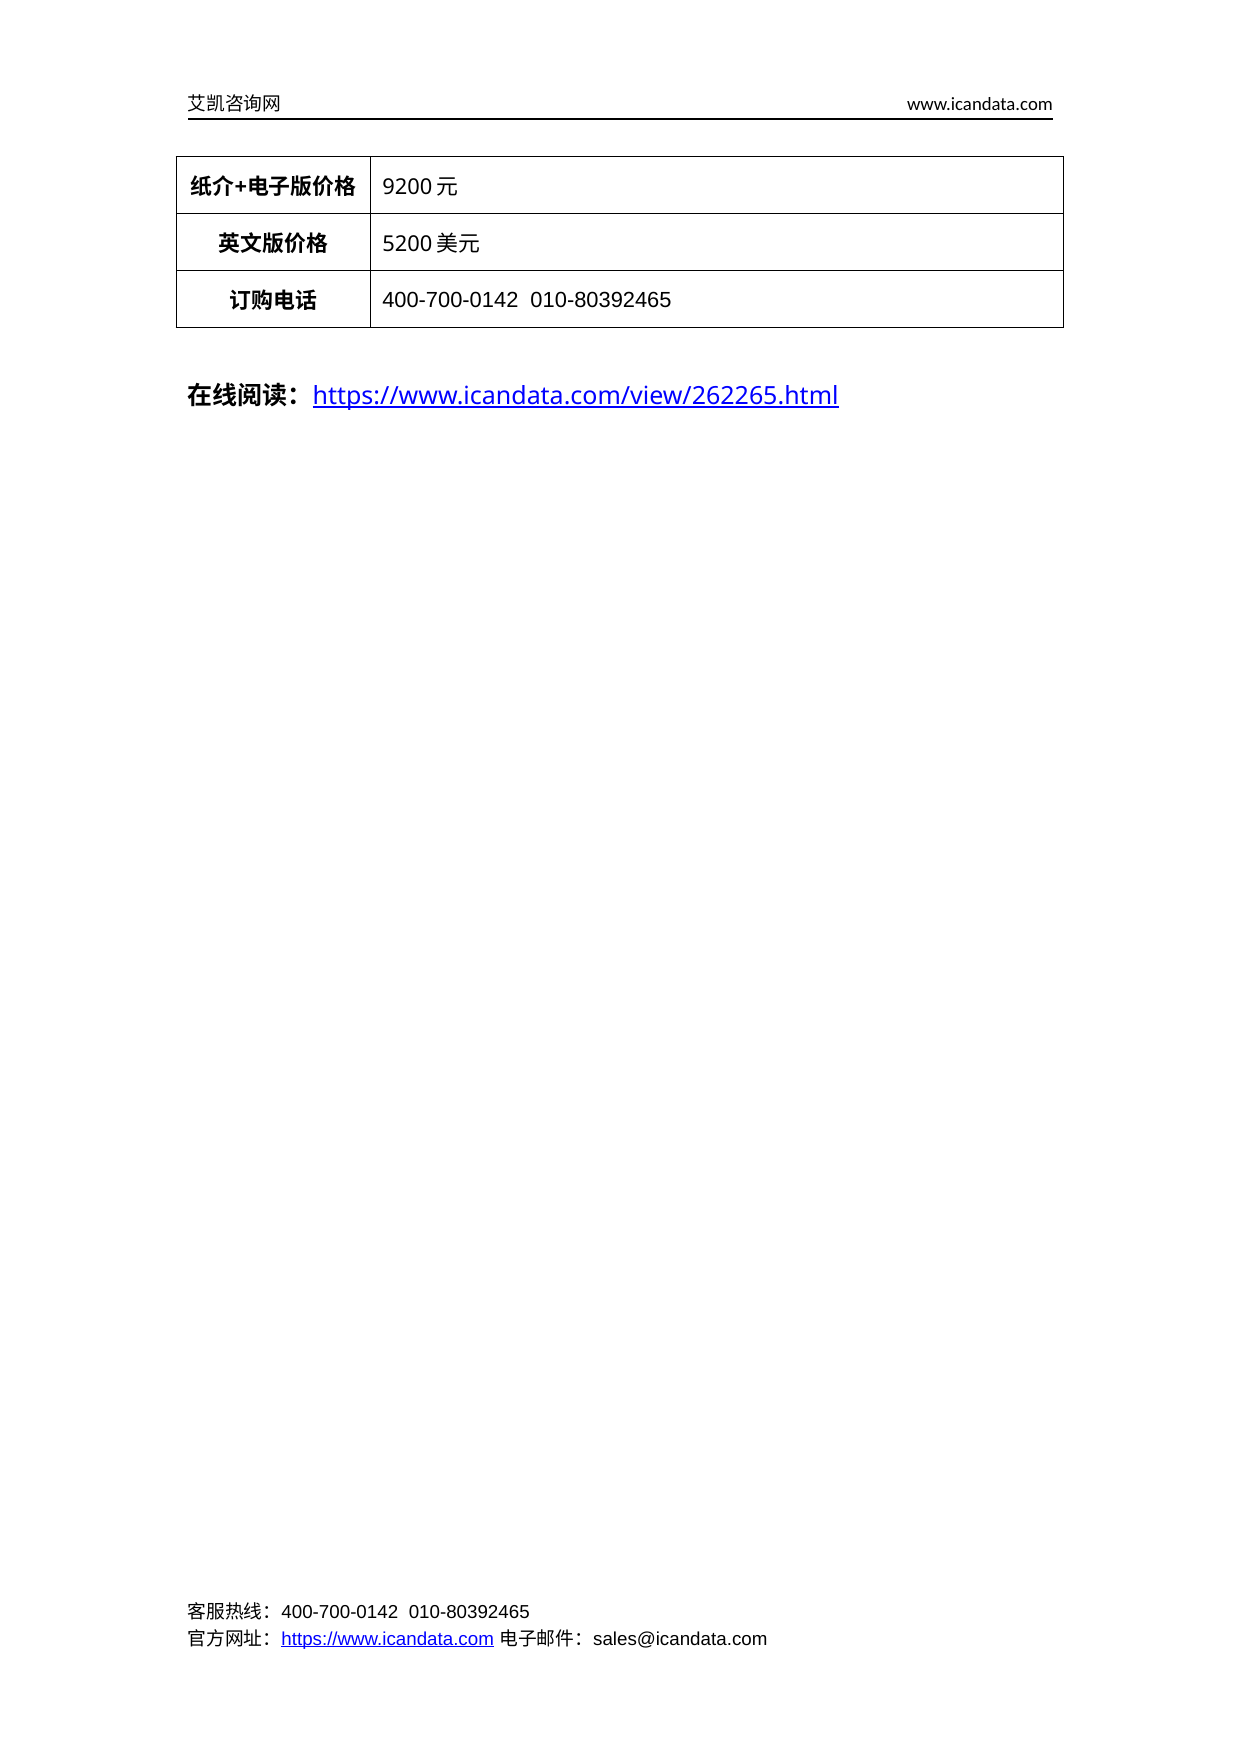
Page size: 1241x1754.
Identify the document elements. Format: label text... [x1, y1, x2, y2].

table_cell 纸介+电子版价格 [177, 157, 370, 213]
table_cell 9200元 [371, 157, 1063, 213]
table_cell 5200美元 [371, 214, 1063, 270]
table_cell 订购电话 [177, 271, 370, 327]
text 在线阅读：https://www.icandata.com/view/262265.html [187, 361, 1053, 426]
table_cell 英文版价格 [177, 214, 370, 270]
table_cell 400-700-0142 010-80392465 [371, 271, 1063, 327]
